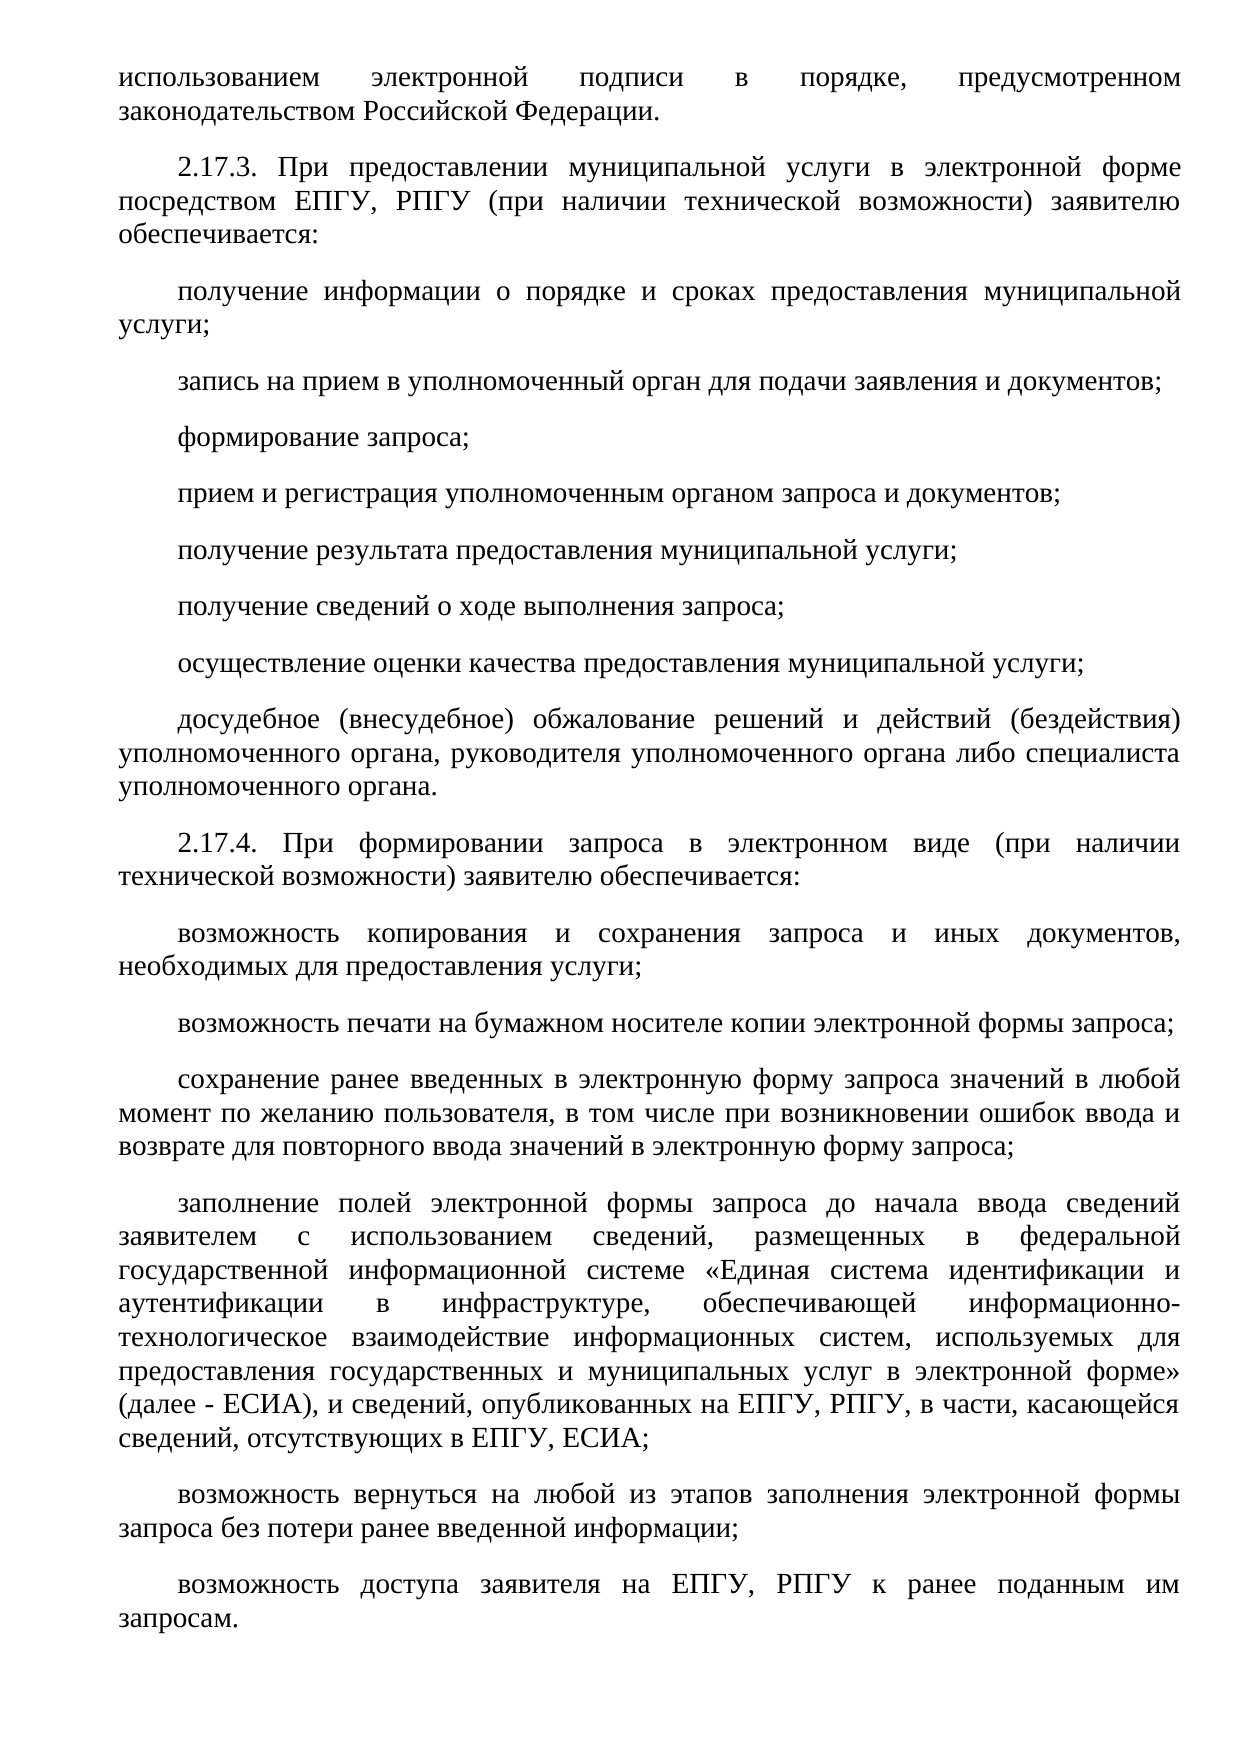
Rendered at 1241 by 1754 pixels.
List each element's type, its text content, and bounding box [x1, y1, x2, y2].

text сохранение ранее введенных в электронную форму запроса значений в любой момент по желанию пользователя, в том числе при возникновении ошибок ввода и возврате для повторного ввода значений в электронную форму запроса; [118, 1061, 1181, 1162]
text получение сведений о ходе выполнения запроса; [118, 588, 1181, 622]
text прием и регистрация уполномоченным органом запроса и документов; [118, 476, 1181, 509]
text возможность доступа заявителя на ЕПГУ, РПГУ к ранее поданным им запросам. [118, 1566, 1181, 1633]
text осуществление оценки качества предоставления муниципальной услуги; [118, 645, 1181, 678]
text заполнение полей электронной формы запроса до начала ввода сведений заявителем с использованием сведений, размещенных в федеральной государственной информационной системе «Единая система идентификации и аутентификации в инфраструктуре, обеспечивающей информационно-технологическое взаимодействие информационных систем, используемых для предоставления государственных и муниципальных услуг в электронной форме» (далее - ЕСИА), и сведений, опубликованных на ЕПГУ, РПГУ, в части, касающейся сведений, отсутствующих в ЕПГУ, ЕСИА; [118, 1185, 1181, 1453]
text 2.17.4. При формировании запроса в электронном виде (при наличии технической возможности) заявителю обеспечивается: [118, 825, 1181, 892]
text 2.17.3. При предоставлении муниципальной услуги в электронной форме посредством ЕПГУ, РПГУ (при наличии технической возможности) заявителю обеспечивается: [118, 149, 1181, 250]
text досудебное (внесудебное) обжалование решений и действий (бездействия) уполномоченного органа, руководителя уполномоченного органа либо специалиста уполномоченного органа. [118, 701, 1181, 802]
text возможность копирования и сохранения запроса и иных документов, необходимых для предоставления услуги; [118, 915, 1181, 982]
text формирование запроса; [118, 419, 1181, 453]
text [118, 59, 1181, 126]
text возможность печати на бумажном носителе копии электронной формы запроса; [118, 1005, 1181, 1038]
text получение информации о порядке и сроках предоставления муниципальной услуги; [118, 273, 1181, 340]
text возможность вернуться на любой из этапов заполнения электронной формы запроса без потери ранее введенной информации; [118, 1476, 1181, 1543]
text запись на прием в уполномоченный орган для подачи заявления и документов; [118, 363, 1181, 396]
text получение результата предоставления муниципальной услуги; [118, 532, 1181, 566]
